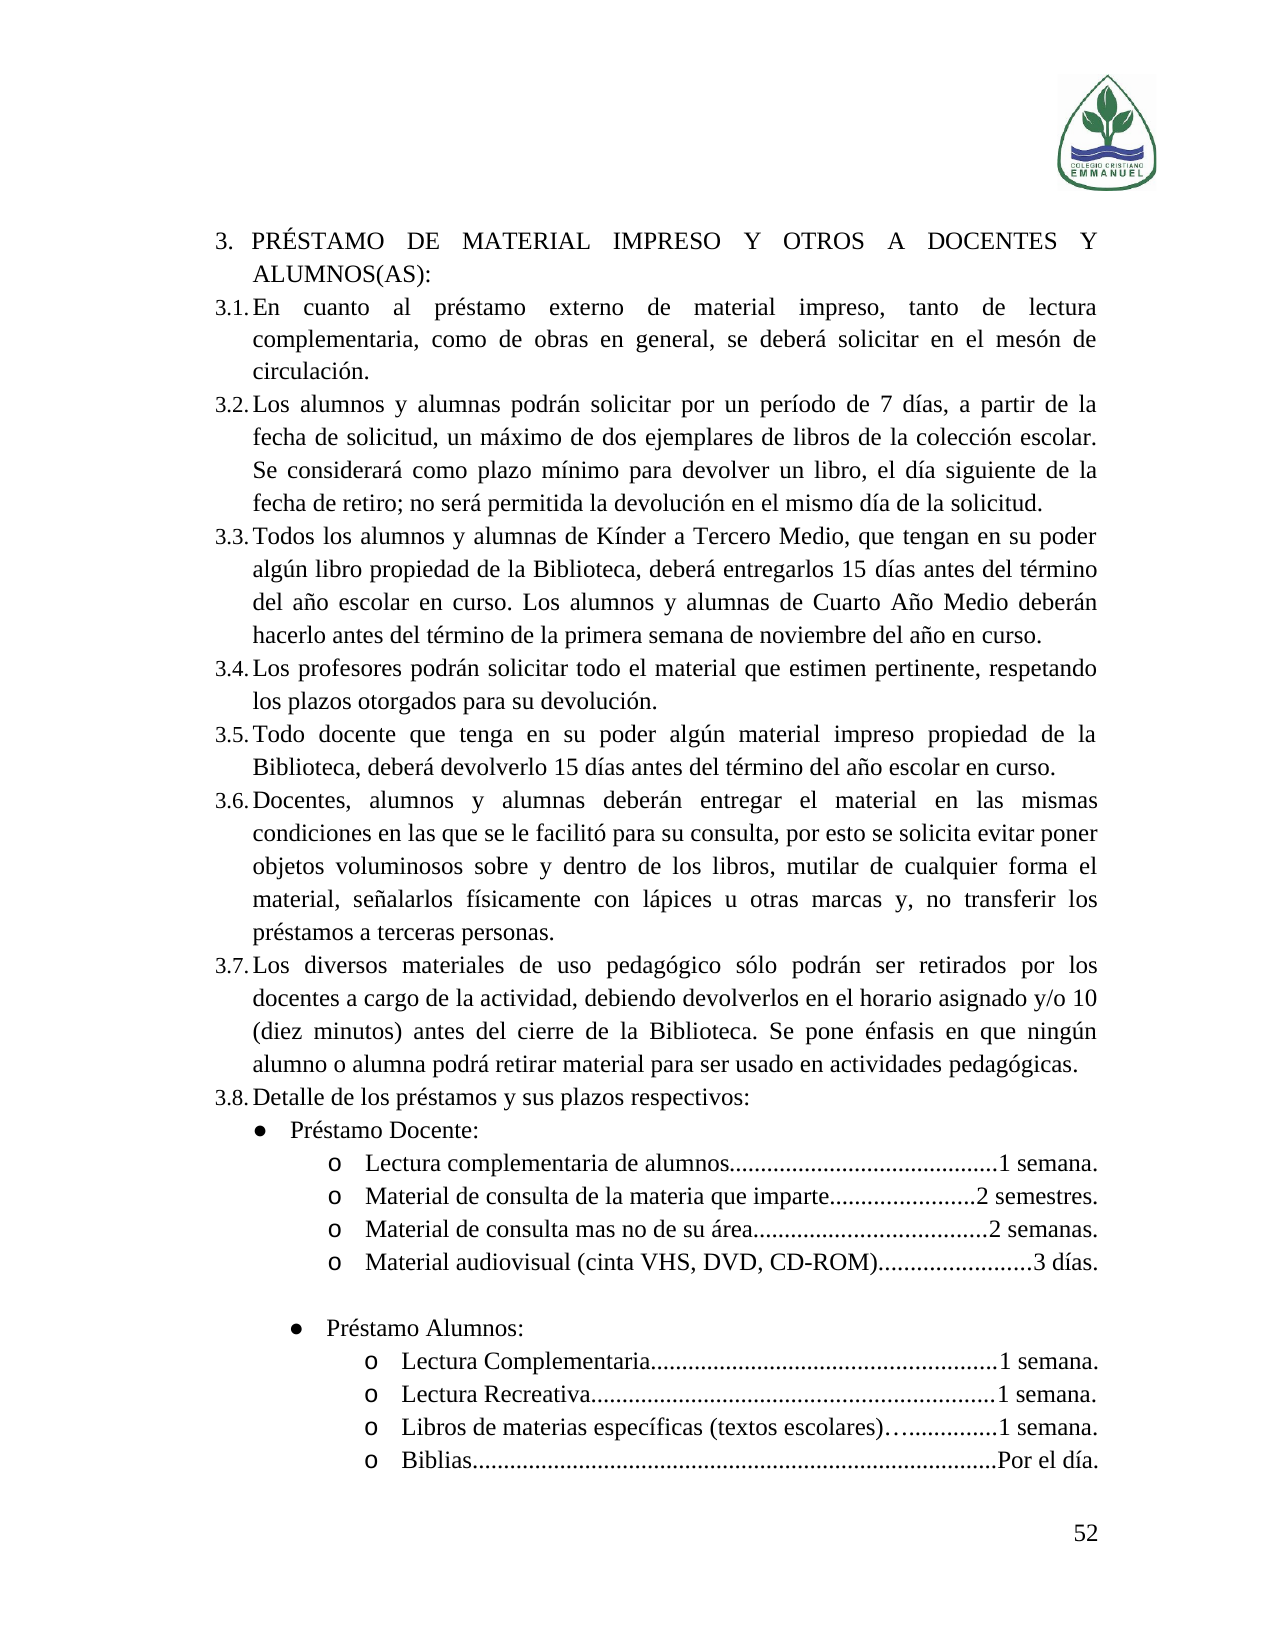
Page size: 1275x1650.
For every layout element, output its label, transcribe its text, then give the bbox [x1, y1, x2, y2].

list Préstamo Docente: [252, 1115, 1121, 1143]
picture [1057, 74, 1157, 191]
list En cuanto al préstamo externo de material impreso, tanto de lectura complementaria, como de obras en general, se deberá solicitar en el mesón de circulación. [215, 292, 1097, 385]
list Detalle de los préstamos y sus plazos respectivos: [214, 1082, 1121, 1111]
list Lectura Complementaria 1 semana. [363, 1346, 1121, 1377]
list PRÉSTAMO DE MATERIAL IMPRESO Y OTROS A DOCENTES Y ALUMNOS(AS): [215, 226, 1098, 287]
list Todos los alumnos y alumnas de Kínder a Tercero Medio, que tengan en su poder algún libro propiedad de la Biblioteca, deberá entregarlos 15 días antes del término del año escolar en curso. Los alumnos y alumnas de Cuarto Año Medio deberán hacerlo antes del término de la primera semana de noviembre del año en curso. [215, 521, 1098, 649]
list Préstamo Alumnos: [288, 1313, 1121, 1342]
list Docentes, alumnos y alumnas deberán entregar el material en las mismas condiciones en las que se le facilitó para su consulta, por esto se solicita evitar poner objetos voluminosos sobre y dentro de los libros, mutilar de cualquier forma el material, señalarlos físicamente con lápices u otras marcas y, no transferir los préstamos a terceras personas. [215, 785, 1098, 946]
list Todo docente que tenga en su poder algún material impreso propiedad de la Biblioteca, deberá devolverlo 15 días antes del término del año escolar en curso. [215, 719, 1097, 781]
list Biblias Por el día. [363, 1446, 1121, 1476]
list Los alumnos y alumnas podrán solicitar por un período de 7 días, a partir de la fecha de solicitud, un máximo de dos ejemplares de libros de la colección escolar. Se considerará como plazo mínimo para devolver un libro, el día siguiente de la fecha de retiro; no será permitida la devolución en el mismo día de la solicitud. [215, 389, 1098, 517]
list Lectura complementaria de alumnos 1 semana. [327, 1148, 1121, 1178]
list Lectura Recreativa 1 semana. [363, 1379, 1121, 1410]
list Los diversos materiales de uso pedagógico sólo podrán ser retirados por los docentes a cargo de la actividad, debiendo devolverlos en el horario asignado y/o 10 (diez minutos) antes del cierre de la Biblioteca. Se pone énfasis en que ningún alumno o alumna podrá retirar material para ser usado en actividades pedagógicas. [215, 950, 1098, 1078]
list Los profesores podrán solicitar todo el material que estimen pertinente, respetando los plazos otorgados para su devolución. [215, 653, 1098, 715]
list Material de consulta mas no de su área 2 semanas. [327, 1214, 1121, 1244]
list Material de consulta de la materia que imparte 2 semestres. [327, 1181, 1121, 1212]
list Libros de materias específicas (textos escolares)… 1 semana. [363, 1412, 1121, 1443]
list Material audiovisual (cinta VHS, DVD, CD-ROM) 3 días. [327, 1247, 1121, 1278]
